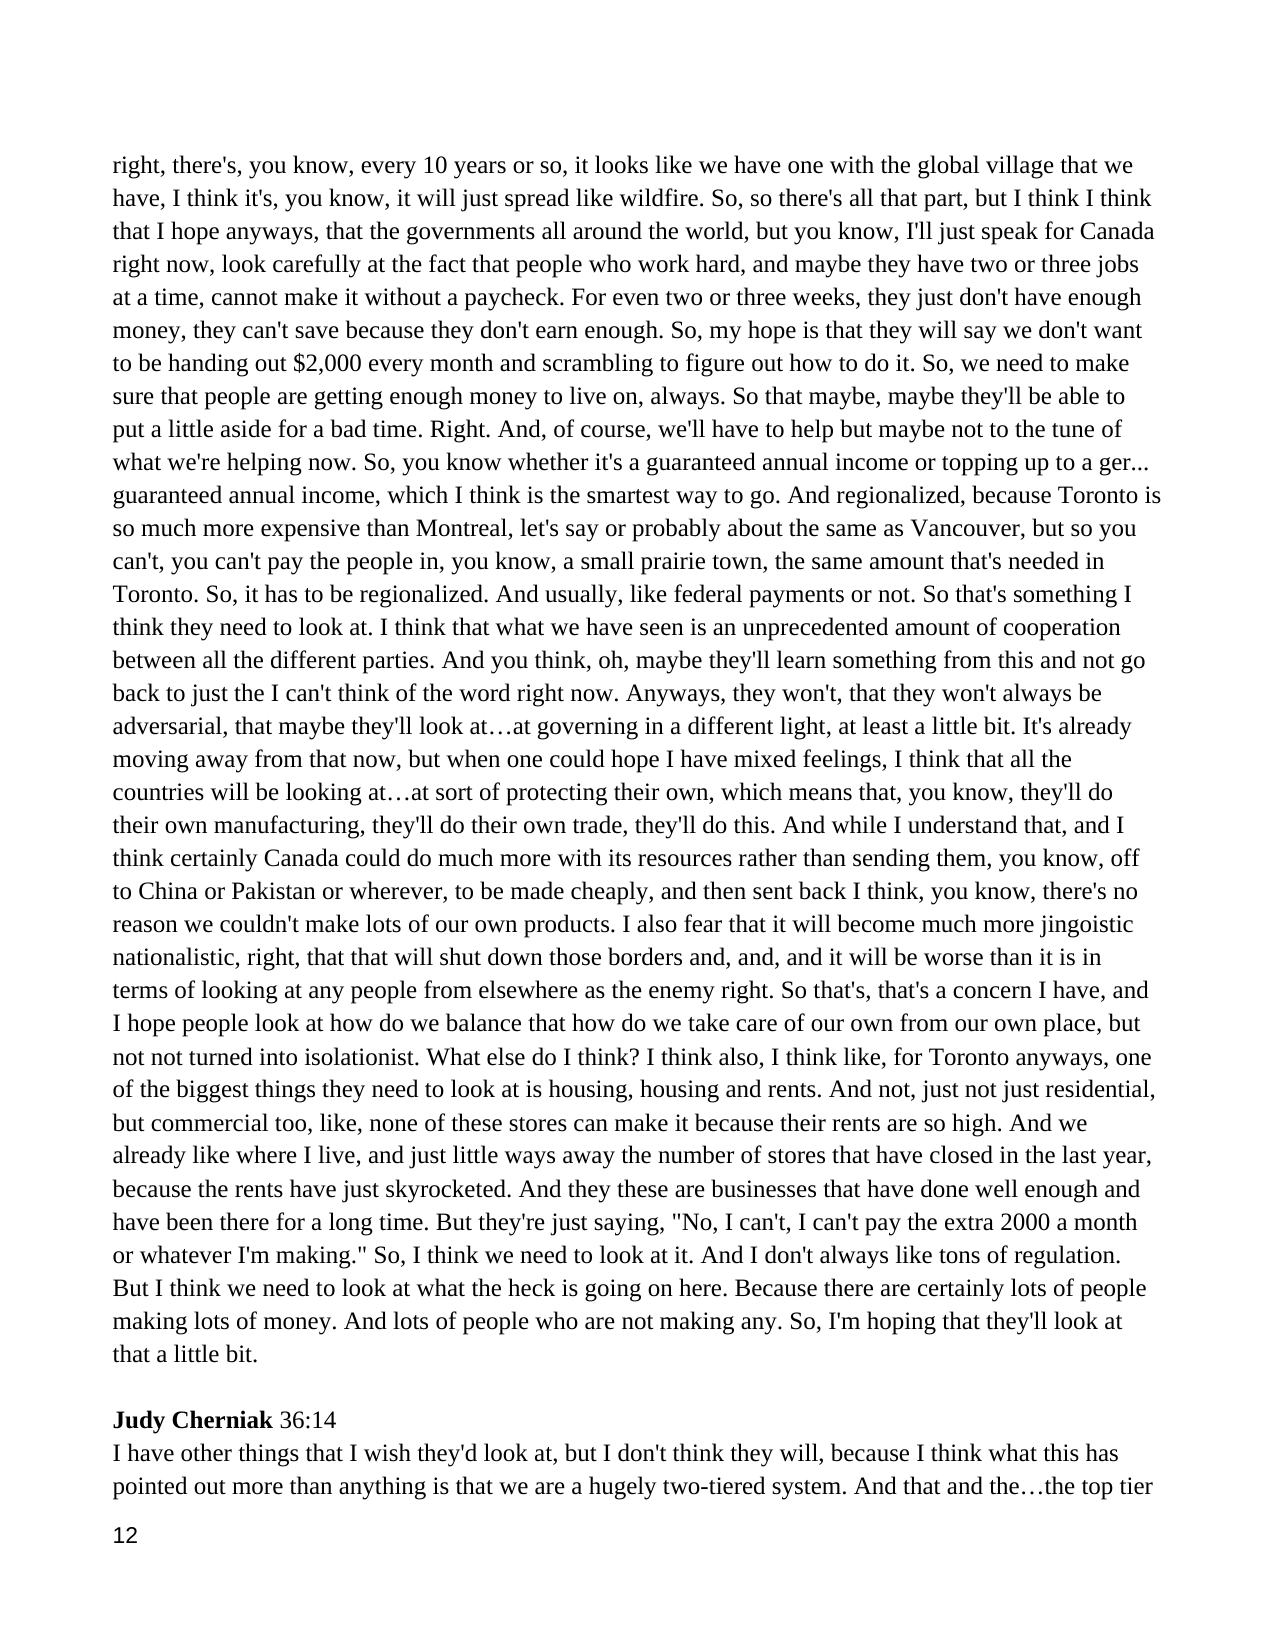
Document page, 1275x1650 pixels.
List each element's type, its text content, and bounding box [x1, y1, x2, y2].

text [112, 1438, 1162, 1499]
text Judy Cherniak 36:14 [112, 1405, 1162, 1433]
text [112, 150, 1162, 1367]
